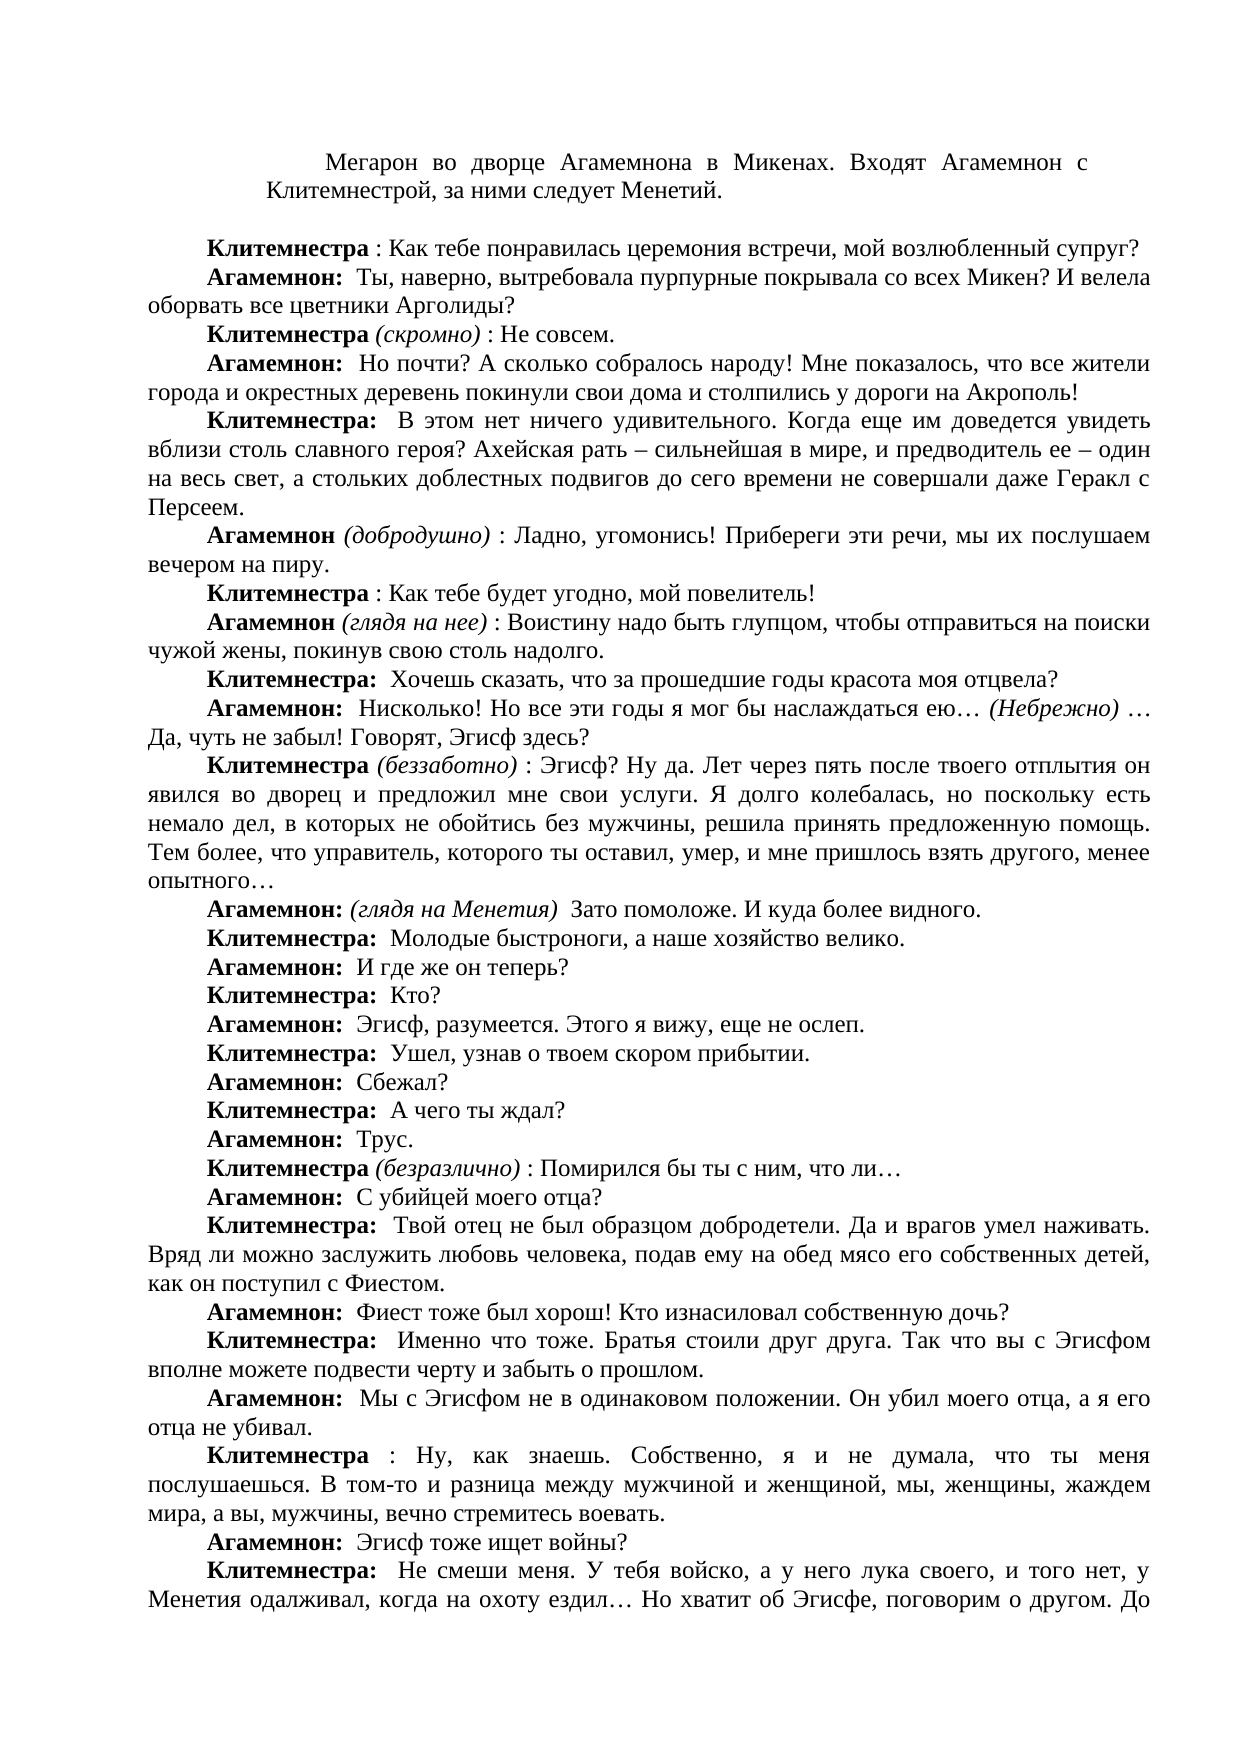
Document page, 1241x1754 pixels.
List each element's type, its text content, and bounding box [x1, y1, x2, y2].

text Клитемнестра: В этом нет ничего удивительного. Когда еще им доведется увидеть вблизи столь славного героя? Ахейская рать – сильнейшая в мире, и предводитель ее – один на весь свет, а стольких доблестных подвигов до сего времени не совершали даже Геракл с Персеем. [148, 406, 1152, 521]
text Клитемнестра : Как тебе будет угодно, мой повелитель! [148, 578, 1152, 607]
text Клитемнестра: Ушел, узнав о твоем скором прибытии. [148, 1038, 1152, 1067]
text Агамемнон: Но почти? А сколько собралось народу! Мне показалось, что все жители города и окрестных деревень покинули свои дома и столпились у дороги на Акрополь! [148, 348, 1152, 406]
text Клитемнестра : Ну, как знаешь. Собственно, я и не думала, что ты меня послушаешься. В том-то и разница между мужчиной и женщиной, мы, женщины, жаждем мира, а вы, мужчины, вечно стремитесь воевать. [148, 1441, 1152, 1527]
text Агамемнон (глядя на нее) : Воистину надо быть глупцом, чтобы отправиться на поиски чужой жены, покинув свою столь надолго. [148, 607, 1152, 664]
text Клитемнестра: Хочешь сказать, что за прошедшие годы красота моя отцвела? [148, 664, 1152, 693]
text Агамемнон: Фиест тоже был хорош! Кто изнасиловал собственную дочь? [148, 1297, 1152, 1326]
text Агамемнон: Эгисф, разумеется. Этого я вижу, еще не ослеп. [148, 1009, 1152, 1038]
text Агамемнон: Эгисф тоже ищет войны? [148, 1527, 1152, 1556]
text Агамемнон (добродушно) : Ладно, угомонись! Прибереги эти речи, мы их послушаем вечером на пиру. [148, 521, 1152, 578]
text Клитемнестра (скромно) : Не совсем. [148, 319, 1152, 348]
text Агамемнон: Ты, наверно, вытребовала пурпурные покрывала со всех Микен? И велела оборвать все цветники Арголиды? [148, 262, 1152, 319]
text Агамемнон: Трус. [148, 1124, 1152, 1153]
text Клитемнестра : Как тебе понравилась церемония встречи, мой возлюбленный супруг? [148, 233, 1152, 262]
text Клитемнестра: А чего ты ждал? [148, 1096, 1152, 1124]
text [148, 1556, 1152, 1613]
text Агамемнон: С убийцей моего отца? [148, 1182, 1152, 1211]
text Агамемнон: Нисколько! Но все эти годы я мог бы наслаждаться ею… (Небрежно) … Да, чуть не забыл! Говорят, Эгисф здесь? [148, 693, 1152, 751]
text Клитемнестра (безразлично) : Помирился бы ты с ним, что ли… [148, 1153, 1152, 1182]
text Клитемнестра: Молодые быстроноги, а наше хозяйство велико. [148, 923, 1152, 952]
text Клитемнестра (беззаботно) : Эгисф? Ну да. Лет через пять после твоего отплытия он явился во дворец и предложил мне свои услуги. Я долго колебалась, но поскольку есть немало дел, в которых не обойтись без мужчины, решила принять предложенную помощь. Тем более, что управитель, которого ты оставил, умер, и мне пришлось взять другого, менее опытного… [148, 751, 1152, 894]
text Клитемнестра: Твой отец не был образцом добродетели. Да и врагов умел наживать. Вряд ли можно заслужить любовь человека, подав ему на обед мясо его собственных детей, как он поступил с Фиестом. [148, 1211, 1152, 1297]
text Клитемнестра: Кто? [148, 981, 1152, 1009]
text Агамемнон: Сбежал? [148, 1067, 1152, 1096]
text Агамемнон: Мы с Эгисфом не в одинаковом положении. Он убил моего отца, а я его отца не убивал. [148, 1383, 1152, 1441]
text Мегарон во дворце Агамемнона в Микенах. Входят Агамемнон с Клитемнестрой, за ними следует Менетий. [266, 147, 1089, 204]
text Агамемнон: (глядя на Менетия) Зато помоложе. И куда более видного. [148, 894, 1152, 923]
text Агамемнон: И где же он теперь? [148, 952, 1152, 981]
text Клитемнестра: Именно что тоже. Братья стоили друг друга. Так что вы с Эгисфом вполне можете подвести черту и забыть о прошлом. [148, 1326, 1152, 1383]
